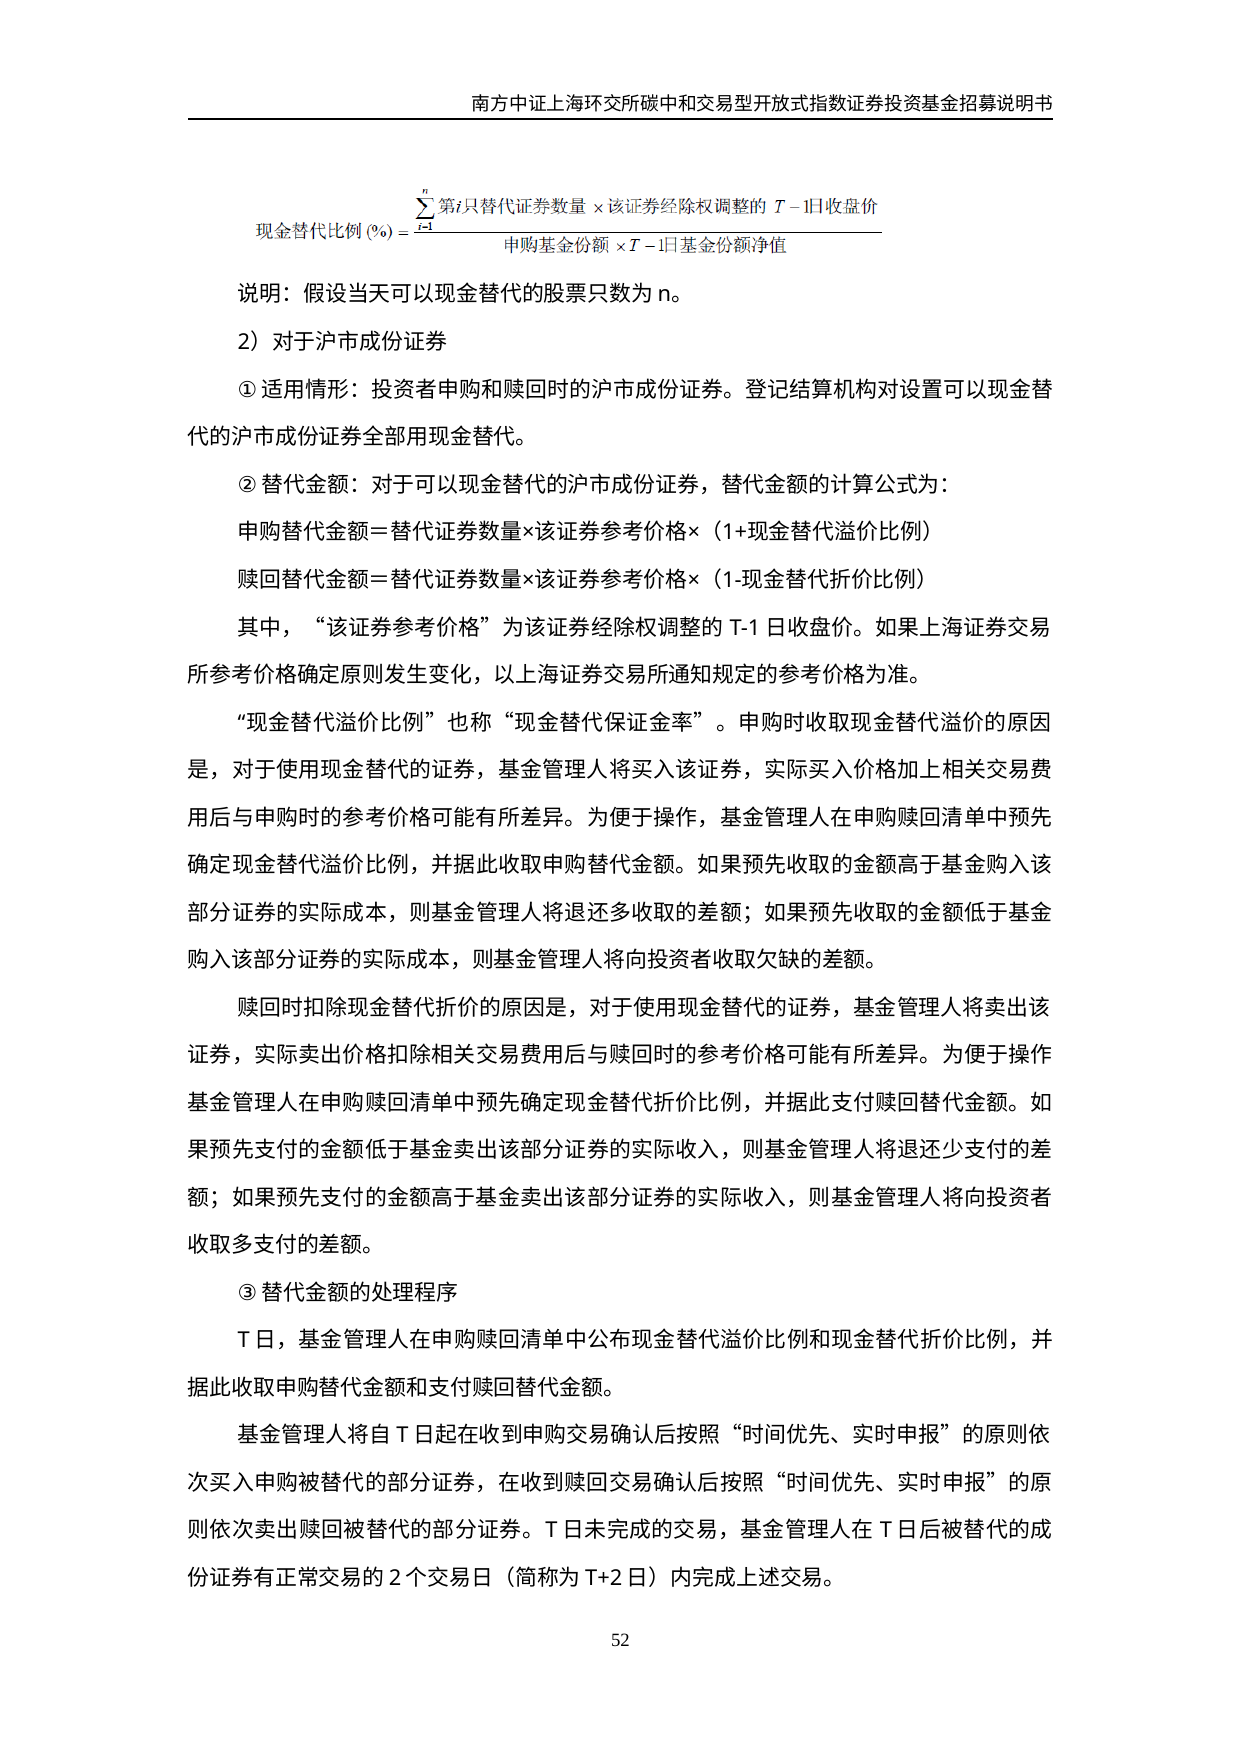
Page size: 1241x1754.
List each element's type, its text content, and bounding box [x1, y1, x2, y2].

text “现金替代溢价比例”也称“现金替代保证金率”。申购时收取现金替代溢价的原因是，对于使用现金替代的证券，基金管理人将买入该证券，实际买入价格加上相关交易费用后与申购时的参考价格可能有所差异。为便于操作，基金管理人在申购赎回清单中预先确定现金替代溢价比例，并据此收取申购替代金额。如果预先收取的金额高于基金购入该部分证券的实际成本，则基金管理人将退还多收取的差额；如果预先收取的金额低于基金购入该部分证券的实际成本，则基金管理人将向投资者收取欠缺的差额。 [187, 704, 1053, 974]
text 赎回替代金额＝替代证券数量×该证券参考价格×（1-现金替代折价比例） [187, 562, 1053, 594]
text 2）对于沪市成份证券 [187, 324, 1053, 356]
text T日，基金管理人在申购赎回清单中公布现金替代溢价比例和现金替代折价比例，并据此收取申购替代金额和支付赎回替代金额。 [187, 1322, 1053, 1402]
picture [237, 162, 915, 264]
text ②替代金额：对于可以现金替代的沪市成份证券，替代金额的计算公式为： [187, 467, 1053, 498]
text 其中，“该证券参考价格”为该证券经除权调整的T-1日收盘价。如果上海证券交易所参考价格确定原则发生变化，以上海证券交易所通知规定的参考价格为准。 [187, 609, 1053, 689]
text 申购替代金额＝替代证券数量×该证券参考价格×（1+现金替代溢价比例） [187, 514, 1053, 546]
text 说明：假设当天可以现金替代的股票只数为n。 [187, 276, 1053, 308]
text 赎回时扣除现金替代折价的原因是，对于使用现金替代的证券，基金管理人将卖出该证券，实际卖出价格扣除相关交易费用后与赎回时的参考价格可能有所差异。为便于操作，基金管理人在申购赎回清单中预先确定现金替代折价比例，并据此支付赎回替代金额。如果预先支付的金额低于基金卖出该部分证券的实际收入，则基金管理人将退还少支付的差额；如果预先支付的金额高于基金卖出该部分证券的实际收入，则基金管理人将向投资者收取多支付的差额。 [187, 990, 1053, 1259]
text ①适用情形：投资者申购和赎回时的沪市成份证券。登记结算机构对设置可以现金替代的沪市成份证券全部用现金替代。 [187, 372, 1053, 451]
text 基金管理人将自T日起在收到申购交易确认后按照“时间优先、实时申报”的原则依次买入申购被替代的部分证券，在收到赎回交易确认后按照“时间优先、实时申报”的原则依次卖出赎回被替代的部分证券。T日未完成的交易，基金管理人在T日后被替代的成份证券有正常交易的2个交易日（简称为T+2日）内完成上述交易。 [187, 1417, 1053, 1592]
text ③替代金额的处理程序 [187, 1275, 1053, 1306]
